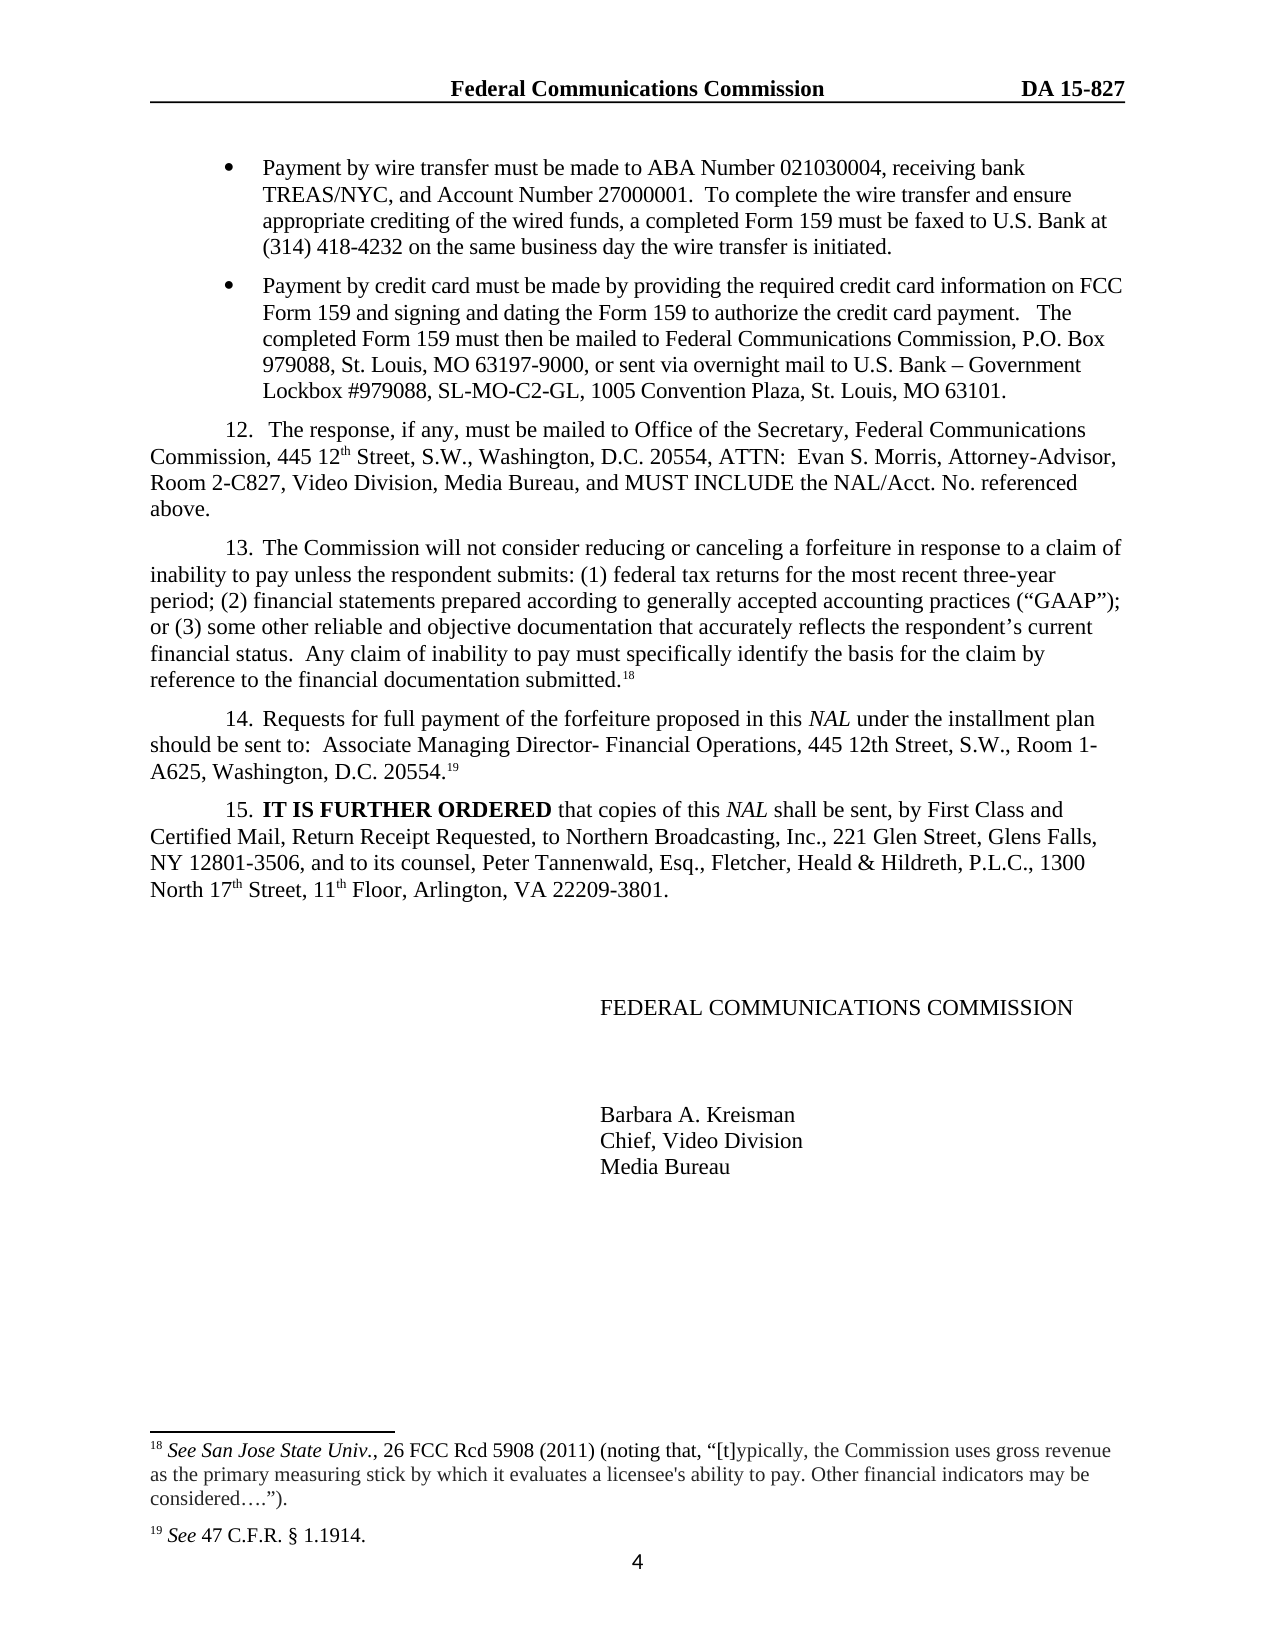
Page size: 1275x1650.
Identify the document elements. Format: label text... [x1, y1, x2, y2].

list Payment by wire transfer must be made to ABA Number 021030004, receiving bank TREAS/NYC, and Account Number 27000001. To complete the wire transfer and ensure appropriate crediting of the wired funds, a completed Form 159 must be faxed to U.S. Bank at (314) 418-4232 on the same business day the wire transfer is initiated. [225, 154, 1125, 260]
text Barbara A. Kreisman [150, 1101, 1125, 1127]
text Chief, Video Division [150, 1127, 1125, 1153]
text The Commission will not consider reducing or canceling a forfeiture in response to a claim of inability to pay unless the respondent submits: (1) federal tax returns for the most recent three-year period; (2) financial statements prepared according to generally accepted accounting practices (“GAAP”); or (3) some other reliable and objective documentation that accurately reflects the respondent’s current financial status. Any claim of inability to pay must specifically identify the basis for the claim by reference to the financial documentation submitted. [150, 534, 1125, 692]
list Payment by credit card must be made by providing the required credit card information on FCC Form 159 and signing and dating the Form 159 to authorize the credit card payment. The completed Form 159 must then be mailed to Federal Communications Commission, P.O. Box 979088, St. Louis, MO 63197-9000, or sent via overnight mail to U.S. Bank – Government Lockbox #979088, SL-MO-C2-GL, 1005 Convention Plaza, St. Louis, MO 63101. [225, 272, 1125, 404]
text IT IS FURTHER ORDERED that copies of this NAL shall be sent, by First Class and Certified Mail, Return Receipt Requested, to Northern Broadcasting, Inc., 221 Glen Street, Glens Falls, NY 12801-3506, and to its counsel, Peter Tannenwald, Esq., Fletcher, Heald & Hildreth, P.L.C., 1300 North 17th Street, 11th Floor, Arlington, VA 22209-3801. [150, 797, 1125, 902]
text FEDERAL COMMUNICATIONS COMMISSION [150, 993, 1125, 1020]
text Media Bureau [150, 1153, 1125, 1180]
text Requests for full payment of the forfeiture proposed in this NAL under the installment plan should be sent to: Associate Managing Director- Financial Operations, 445 12th Street, S.W., Room 1-A625, Washington, D.C. 20554. [150, 705, 1125, 784]
text The response, if any, must be mailed to Office of the Secretary, Federal Communications Commission, 445 12th Street, S.W., Washington, D.C. 20554, ATTN: Evan S. Morris, Attorney-Advisor, Room 2-C827, Video Division, Media Bureau, and MUST INCLUDE the NAL/Acct. No. referenced above. [150, 416, 1125, 522]
